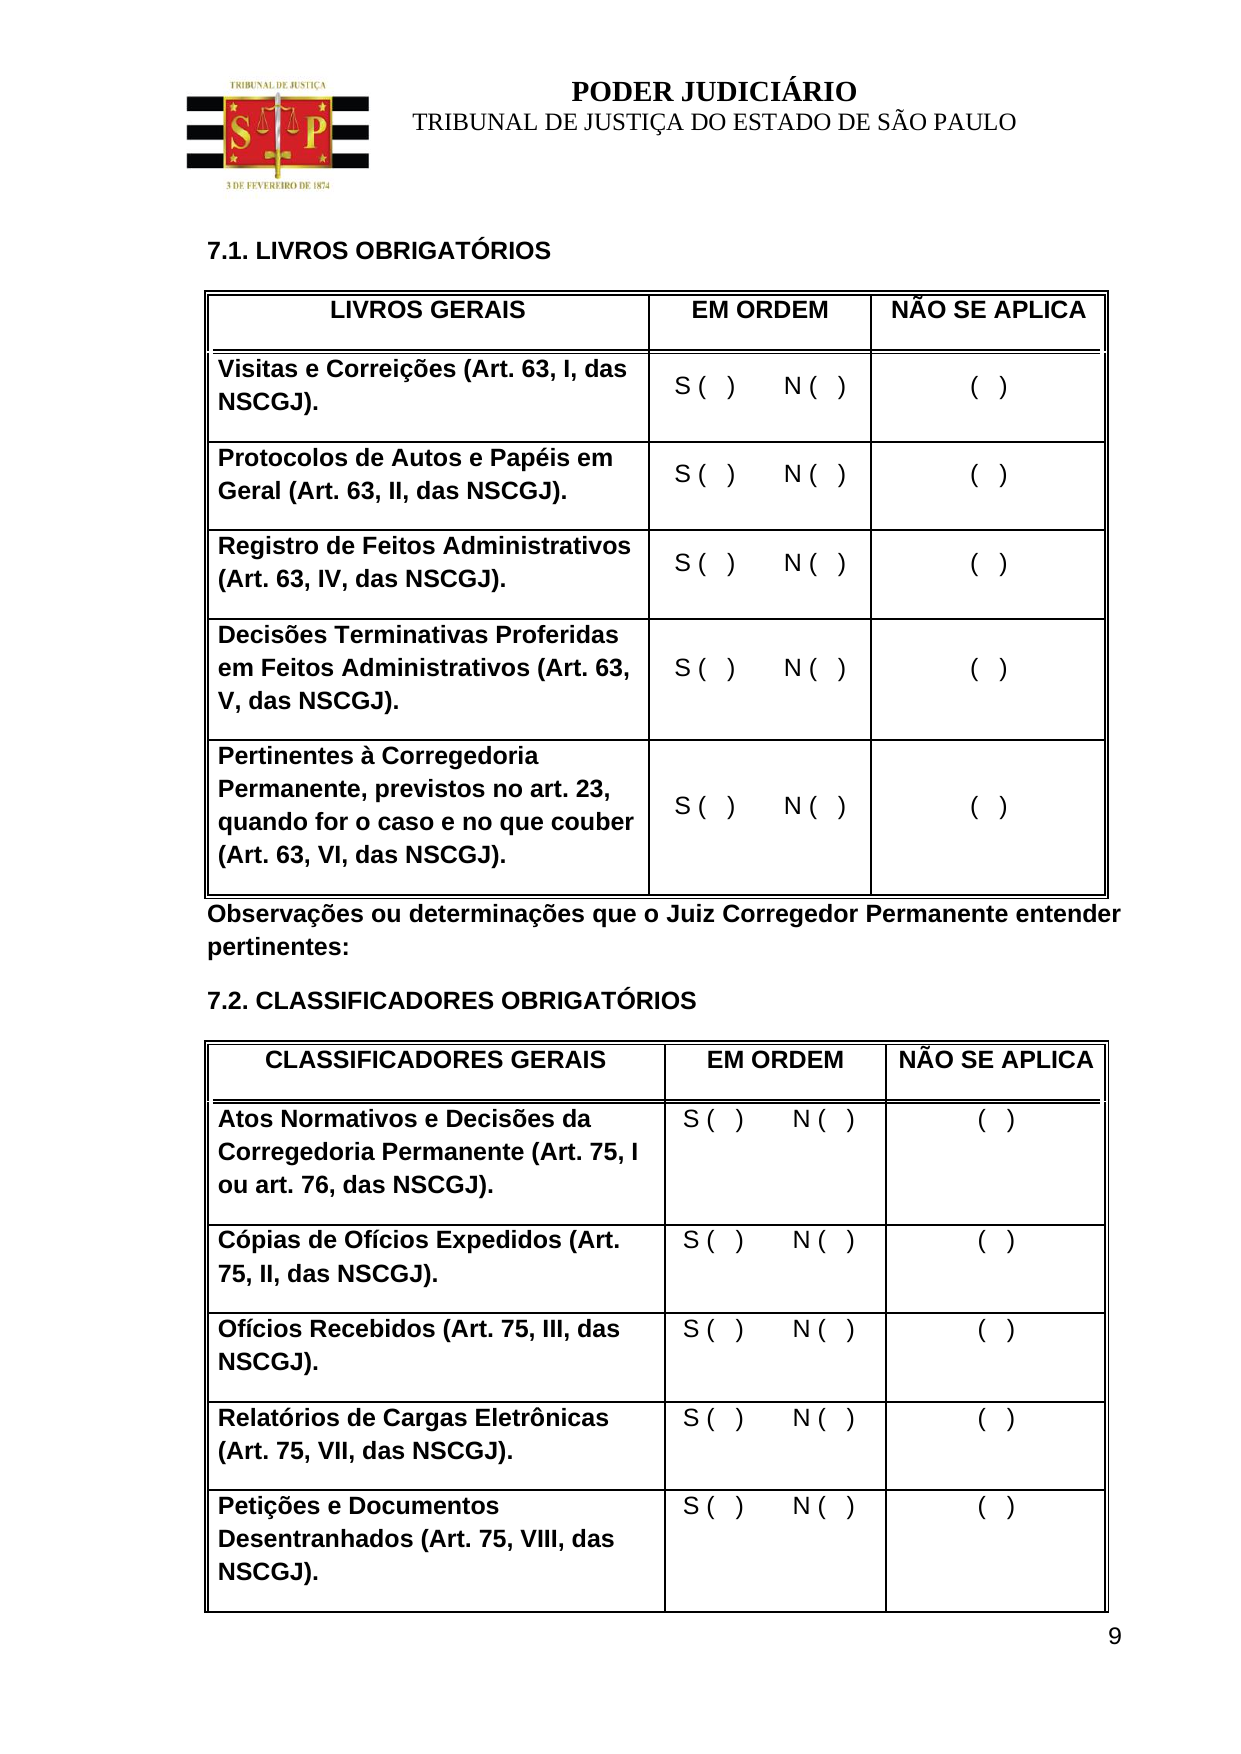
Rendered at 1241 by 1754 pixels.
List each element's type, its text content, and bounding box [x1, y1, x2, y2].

table_cell S ( ) N ( ) [650, 354, 870, 441]
table_cell Relatórios de Cargas Eletrônicas (Art. 75, VII, das NSCGJ). [209, 1403, 664, 1489]
table_header EM ORDEM [666, 1045, 885, 1099]
table_cell ( ) [872, 741, 1104, 894]
table_cell Decisões Terminativas Proferidas em Feitos Administrativos (Art. 63, V, das NSCGJ). [209, 620, 648, 739]
table_cell Petições e Documentos Desentranhados (Art. 75, VIII, das NSCGJ). [209, 1491, 664, 1611]
table_cell S ( ) N ( ) [650, 741, 870, 894]
picture [173, 71, 382, 200]
text Observações ou determinações que o Juiz Corregedor Permanente entender pertinentes: [207, 899, 1122, 961]
table_cell S ( ) N ( ) [666, 1226, 885, 1312]
table_cell S ( ) N ( ) [666, 1403, 885, 1489]
table_cell Visitas e Correições (Art. 63, I, das NSCGJ). [206, 349, 648, 441]
table_cell ( ) [872, 620, 1104, 739]
table_header NÃO SE APLICA [887, 1045, 1104, 1099]
text 7.1. LIVROS OBRIGATÓRIOS [207, 236, 1122, 265]
table_cell ( ) [872, 443, 1104, 529]
table_cell ( ) [872, 531, 1104, 618]
table_cell S ( ) N ( ) [666, 1104, 885, 1223]
table_cell Cópias de Ofícios Expedidos (Art. 75, II, das NSCGJ). [209, 1226, 664, 1312]
text 7.2. CLASSIFICADORES OBRIGATÓRIOS [207, 986, 1122, 1015]
table_cell ( ) [887, 1226, 1104, 1312]
table_cell S ( ) N ( ) [666, 1314, 885, 1401]
table_cell Registro de Feitos Administrativos (Art. 63, IV, das NSCGJ). [209, 531, 648, 618]
table_header LIVROS GERAIS [209, 296, 648, 349]
table_header NÃO SE APLICA [872, 296, 1104, 349]
table_cell S ( ) N ( ) [650, 531, 870, 618]
table_cell Pertinentes à Corregedoria Permanente, previstos no art. 23, quando for o caso e no que couber (Art. 63, VI, das NSCGJ). [209, 741, 648, 894]
table_cell ( ) [872, 349, 1106, 441]
table_cell Protocolos de Autos e Papéis em Geral (Art. 63, II, das NSCGJ). [209, 443, 648, 529]
table_cell ( ) [887, 1403, 1104, 1489]
table_cell Ofícios Recebidos (Art. 75, III, das NSCGJ). [209, 1314, 664, 1401]
table_cell S ( ) N ( ) [666, 1491, 885, 1611]
table_header CLASSIFICADORES GERAIS [209, 1045, 664, 1099]
table_cell ( ) [887, 1491, 1104, 1611]
table_cell S ( ) N ( ) [650, 443, 870, 529]
table_cell S ( ) N ( ) [650, 620, 870, 739]
table_header EM ORDEM [650, 296, 870, 349]
table_cell ( ) [887, 1314, 1104, 1401]
table_cell ( ) [887, 1099, 1107, 1223]
table_cell Atos Normativos e Decisões da Corregedoria Permanente (Art. 75, I ou art. 76, das NSCGJ). [206, 1099, 664, 1223]
